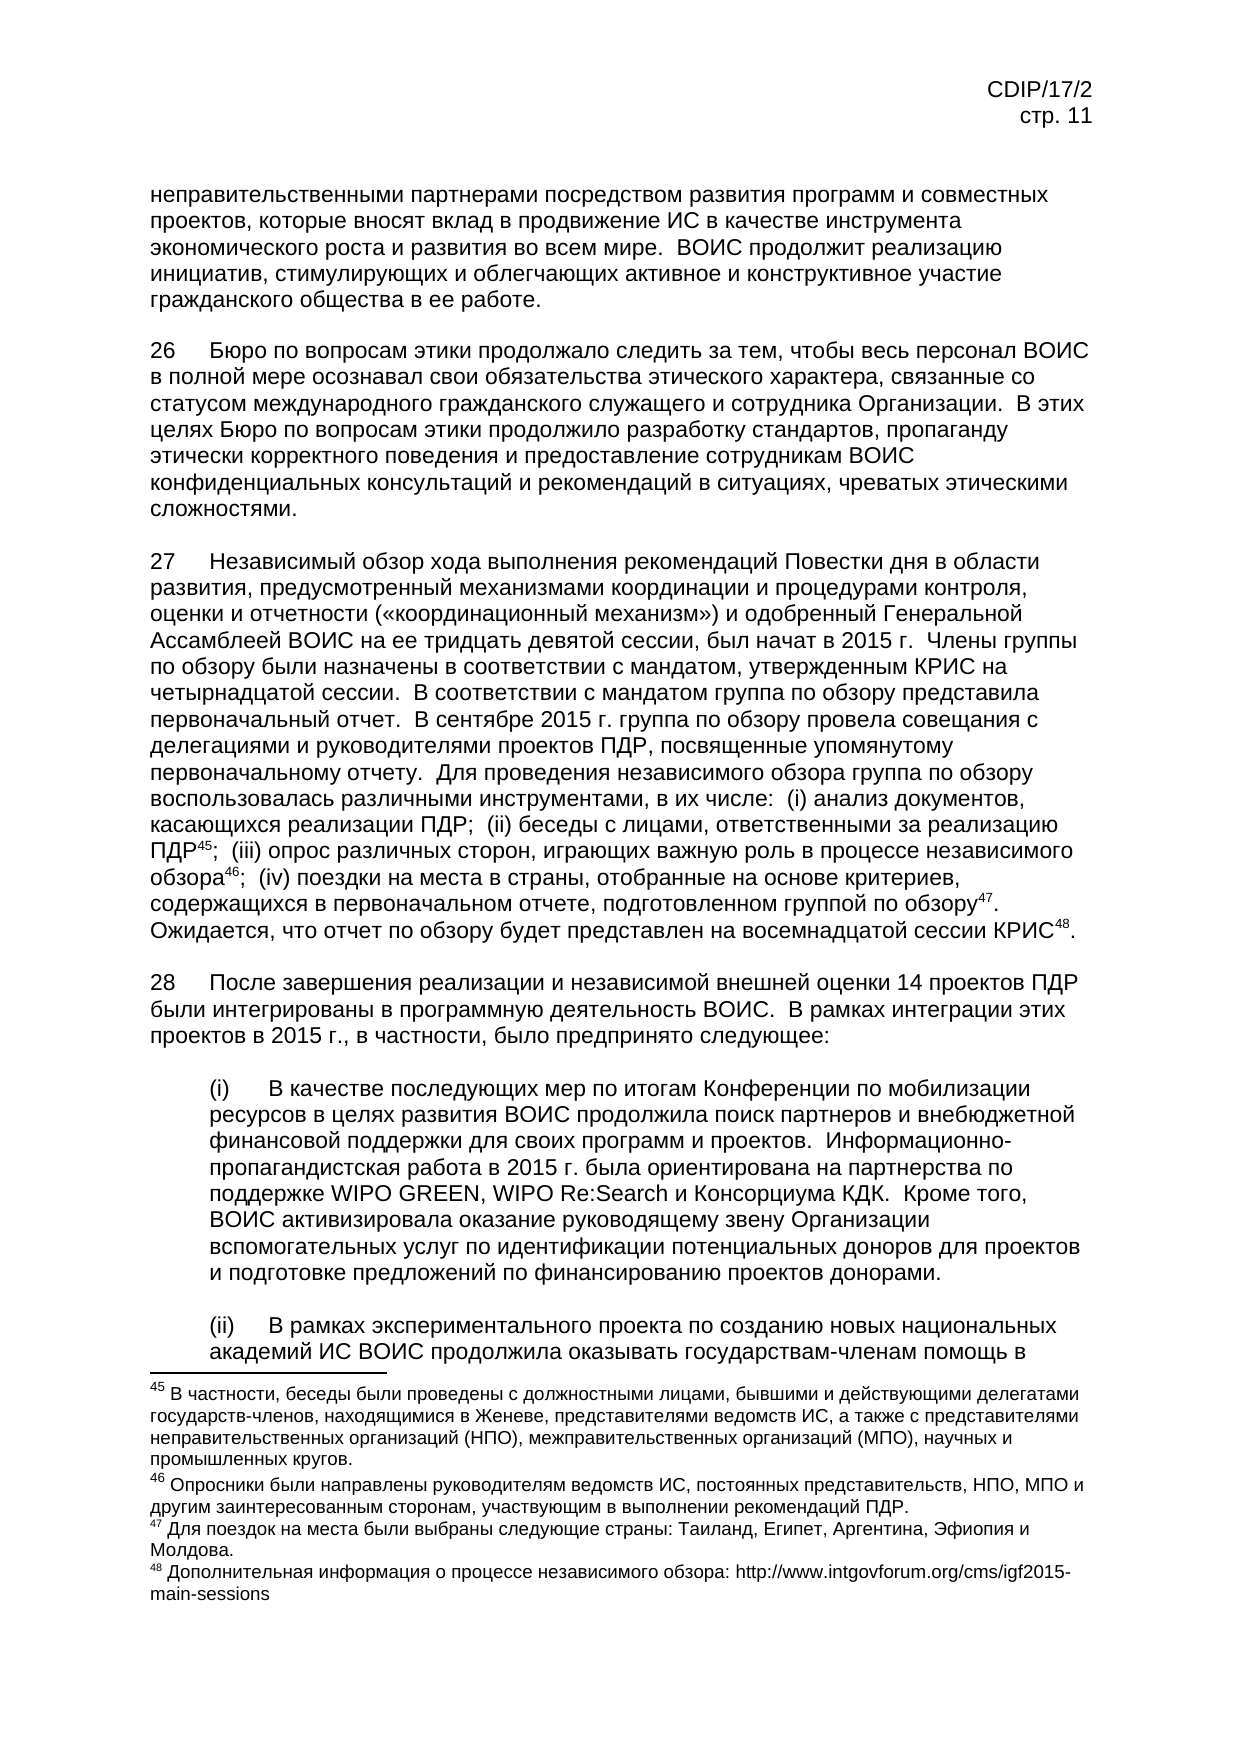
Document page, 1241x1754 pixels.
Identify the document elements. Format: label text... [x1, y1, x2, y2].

text После завершения реализации и независимой внешней оценки 14 проектов ПДР были интегрированы в программную деятельность ВОИС. В рамках интеграции этих проектов в 2015 г., в частности, было предпринято следующее: [150, 969, 1092, 1048]
list В качестве последующих мер по итогам Конференции по мобилизации ресурсов в целях развития ВОИС продолжила поиск партнеров и внебюджетной финансовой поддержки для своих программ и проектов. Информационно-пропагандистская работа в 2015 г. была ориентирована на партнерства по поддержке WIPO GREEN, WIPO Re:Search и Консорциума КДК. Кроме того, ВОИС активизировала оказание руководящему звену Организации вспомогательных услуг по идентификации потенциальных доноров для проектов и подготовке предложений по финансированию проектов донорами. [209, 1075, 1092, 1286]
text Независимый обзор хода выполнения рекомендаций Повестки дня в области развития, предусмотренный механизмами координации и процедурами контроля, оценки и отчетности («координационный механизм») и одобренный Генеральной Ассамблеей ВОИС на ее тридцать девятой сессии, был начат в 2015 г. Члены группы по обзору были назначены в соответствии с мандатом, утвержденным КРИС на четырнадцатой сессии. В соответствии с мандатом группа по обзору представила первоначальный отчет. В сентябре 2015 г. группа по обзору провела совещания с делегациями и руководителями проектов ПДР, посвященные упомянутому первоначальному отчету. Для проведения независимого обзора группа по обзору воспользовалась различными инструментами, в их числе: (i) анализ документов, касающихся реализации ПДР; (ii) беседы с лицами, ответственными за реализацию ПДР; (iii) опрос различных сторон, играющих важную роль в процессе независимого обзора; (iv) поездки на места в страны, отобранные на основе критериев, содержащихся в первоначальном отчете, подготовленном группой по обзору. Ожидается, что отчет по обзору будет представлен на восемнадцатой сессии КРИС. [150, 548, 1092, 943]
text Бюро по вопросам этики продолжало следить за тем, чтобы весь персонал ВОИС в полной мере осознавал свои обязательства этического характера, связанные со статусом международного гражданского служащего и сотрудника Организации. В этих целях Бюро по вопросам этики продолжило разработку стандартов, пропаганду этически корректного поведения и предоставление сотрудникам ВОИС конфиденциальных консультаций и рекомендаций в ситуациях, чреватых этическими сложностями. [150, 337, 1092, 521]
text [150, 181, 1092, 313]
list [209, 1312, 1092, 1364]
